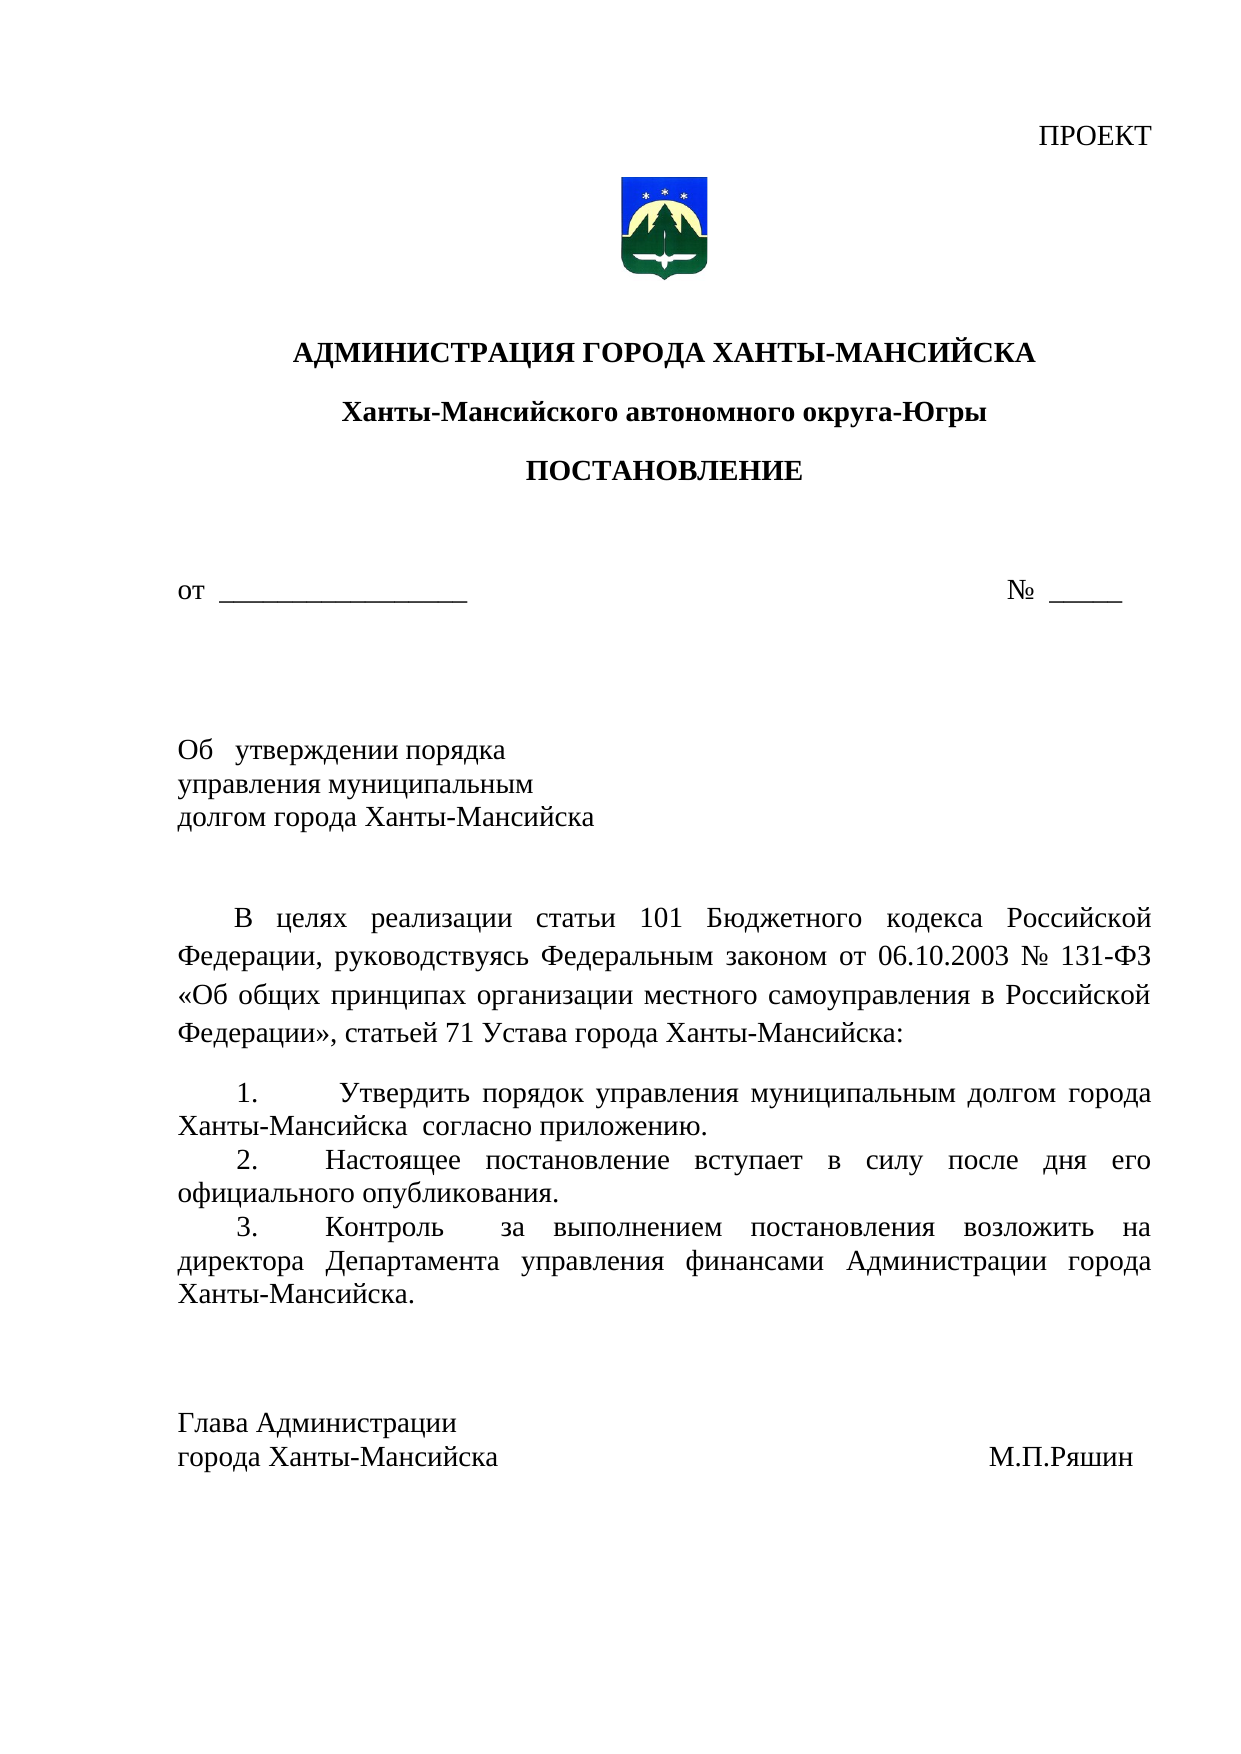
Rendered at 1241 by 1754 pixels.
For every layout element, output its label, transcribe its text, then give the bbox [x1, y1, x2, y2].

list Контроль за выполнением постановления возложить на директора Департамента управления финансами Администрации города Ханты-Мансийска. [177, 1209, 1152, 1310]
text ПРОЕКТ [177, 118, 1152, 152]
picture [621, 177, 708, 281]
text Глава Администрации [177, 1405, 1152, 1439]
text от _________________ № _____ [177, 572, 1152, 606]
text ПОСТАНОВЛЕНИЕ [177, 453, 1152, 487]
text Об утверждении порядка управления муниципальным долгом города Ханты-Мансийска [177, 732, 605, 833]
text города Ханты-Мансийска М.П.Ряшин [177, 1439, 1152, 1472]
text В целях реализации статьи 101 Бюджетного кодекса Российской Федерации, руководствуясь Федеральным законом от 06.10.2003 № 131-ФЗ «Об общих принципах организации местного самоуправления в Российской Федерации», статьей 71 Устава города Ханты-Мансийска: [177, 900, 1152, 1049]
text АДМИНИСТРАЦИЯ ГОРОДА ХАНТЫ-МАНСИЙСКА [177, 335, 1152, 368]
text 1. Утвердить порядок управления муниципальным долгом города Ханты-Мансийска согласно приложению. [177, 1075, 1152, 1142]
list Настоящее постановление вступает в силу после дня его официального опубликования. [177, 1142, 1152, 1209]
text Ханты-Мансийского автономного округа-Югры [177, 394, 1152, 428]
